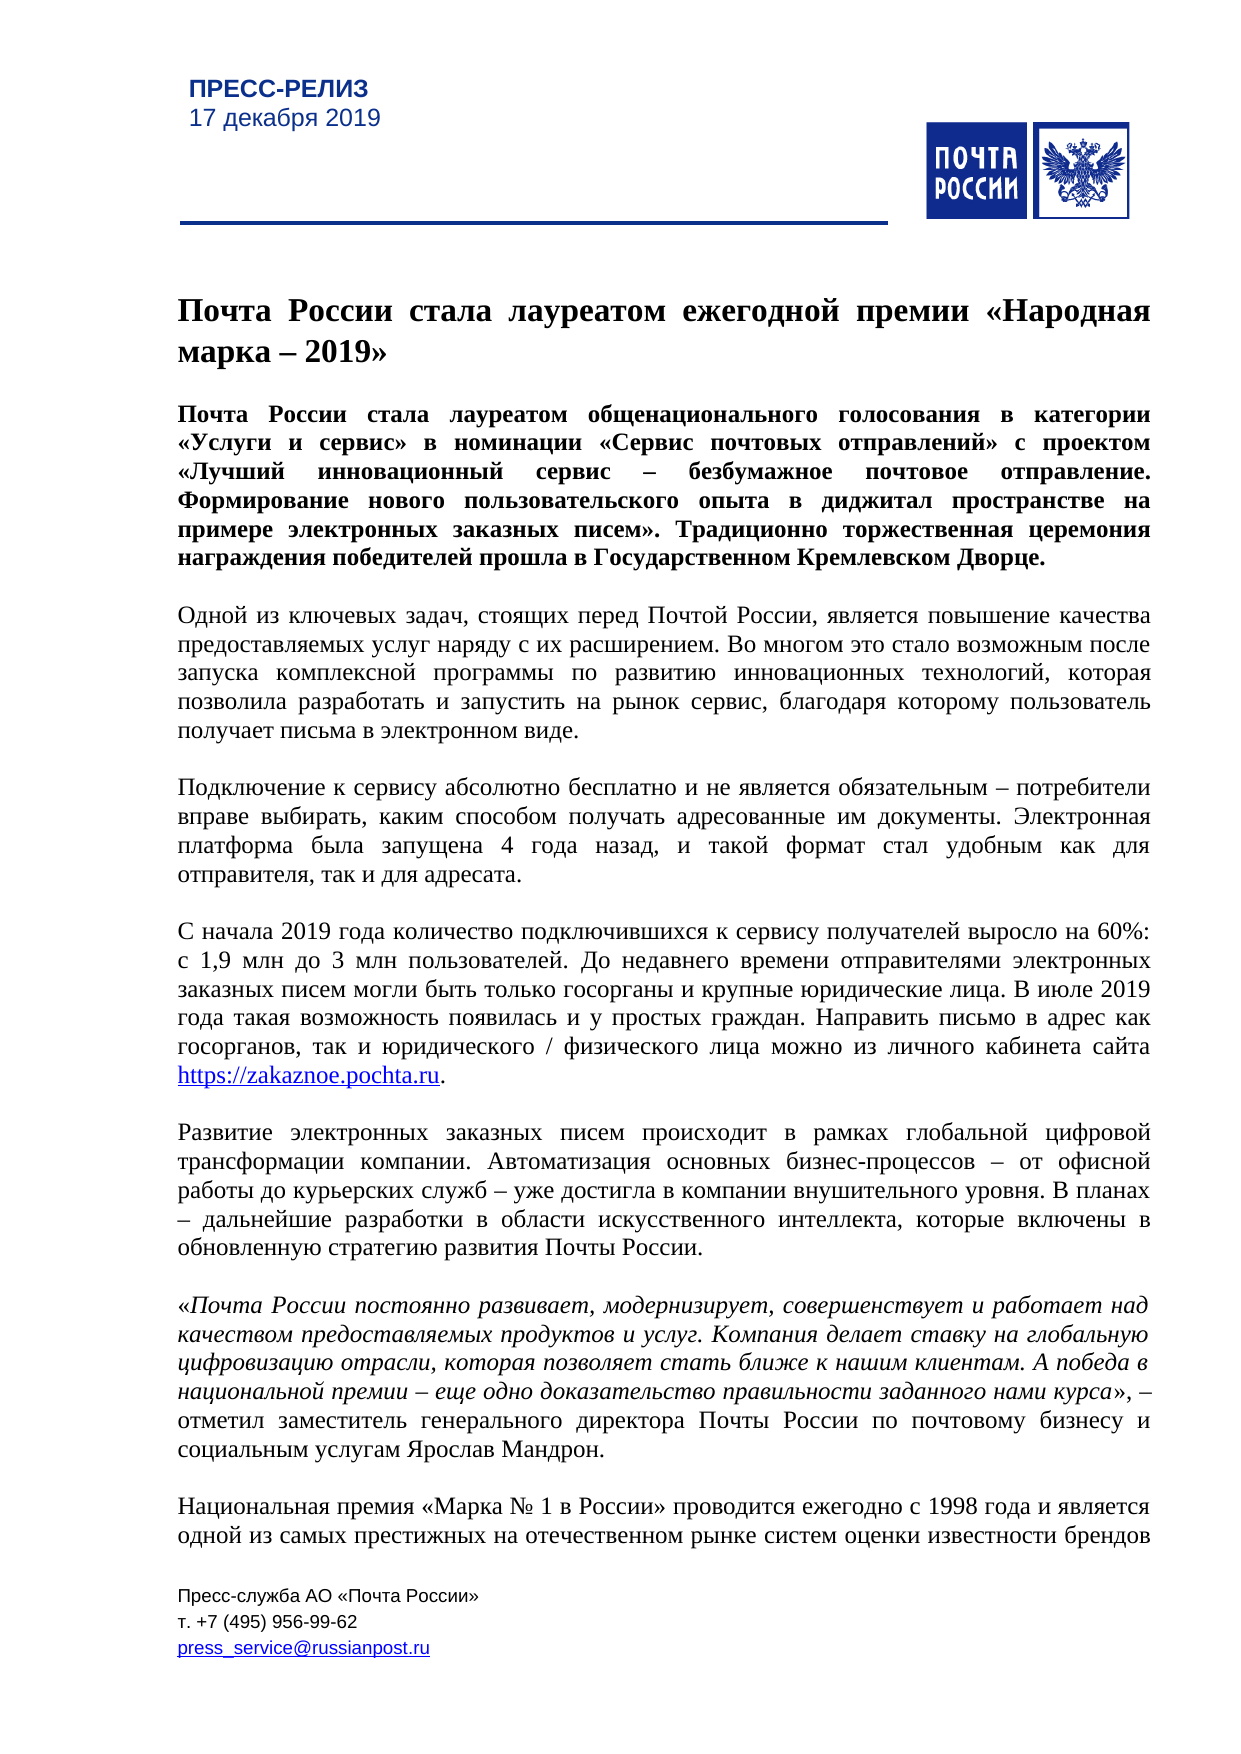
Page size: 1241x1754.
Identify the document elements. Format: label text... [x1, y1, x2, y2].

picture [926, 122, 1130, 219]
text Одной из ключевых задач, стоящих перед Почтой России, является повышение качества предоставляемых услуг наряду с их расширением. Во многом это стало возможным после запуска комплексной программы по развитию инновационных технологий, которая позволила разработать и запустить на рынок сервис, благодаря которому пользователь получает письма в электронном виде. [177, 600, 1152, 744]
text Развитие электронных заказных писем происходит в рамках глобальной цифровой трансформации компании. Автоматизация основных бизнес-процессов – от офисной работы до курьерских служб – уже достигла в компании внушительного уровня. В планах – дальнейшие разработки в области искусственного интеллекта, которые включены в обновленную стратегию развития Почты России. [177, 1117, 1152, 1261]
table_header ПРЕСС-РЕЛИЗ 17 декабря 2019 [177, 74, 912, 222]
text Почта России стала лауреатом ежегодной премии «Народная марка – 2019» [177, 290, 1152, 370]
text Почта России стала лауреатом общенационального голосования в категории «Услуги и сервис» в номинации «Сервис почтовых отправлений» с проектом «Лучший инновационный сервис – безбумажное почтовое отправление. Формирование нового пользовательского опыта в диджитал пространстве на примере электронных заказных писем». Традиционно торжественная церемония награждения победителей прошла в Государственном Кремлевском Дворце. [177, 399, 1152, 571]
text С начала 2019 года количество подключившихся к сервису получателей выросло на 60%: с 1,9 млн до 3 млн пользователей. До недавнего времени отправителями электронных заказных писем могли быть только госорганы и крупные юридические лица. В июле 2019 года такая возможность появилась и у простых граждан. Направить письмо в адрес как госорганов, так и юридического / физического лица можно из личного кабинета сайта https://zakaznoe.pochta.ru. [177, 916, 1152, 1089]
text «Почта России постоянно развивает, модернизирует, совершенствует и работает над качеством предоставляемых продуктов и услуг. Компания делает ставку на глобальную цифровизацию отрасли, которая позволяет стать ближе к нашим клиентам. А победа в национальной премии – еще одно доказательство правильности заданного нами курса», – отметил заместитель генерального директора Почты России по почтовому бизнесу и социальным услугам Ярослав Мандрон. [177, 1290, 1152, 1462]
list Подключение к сервису абсолютно бесплатно и не является обязательным – потребители вправе выбирать, каким способом получать адресованные им документы. Электронная платформа была запущена 4 года назад, и такой формат стал удобным как для отправителя, так и для адресата. [177, 772, 1152, 887]
table_header [912, 74, 1174, 222]
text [177, 1491, 1152, 1549]
